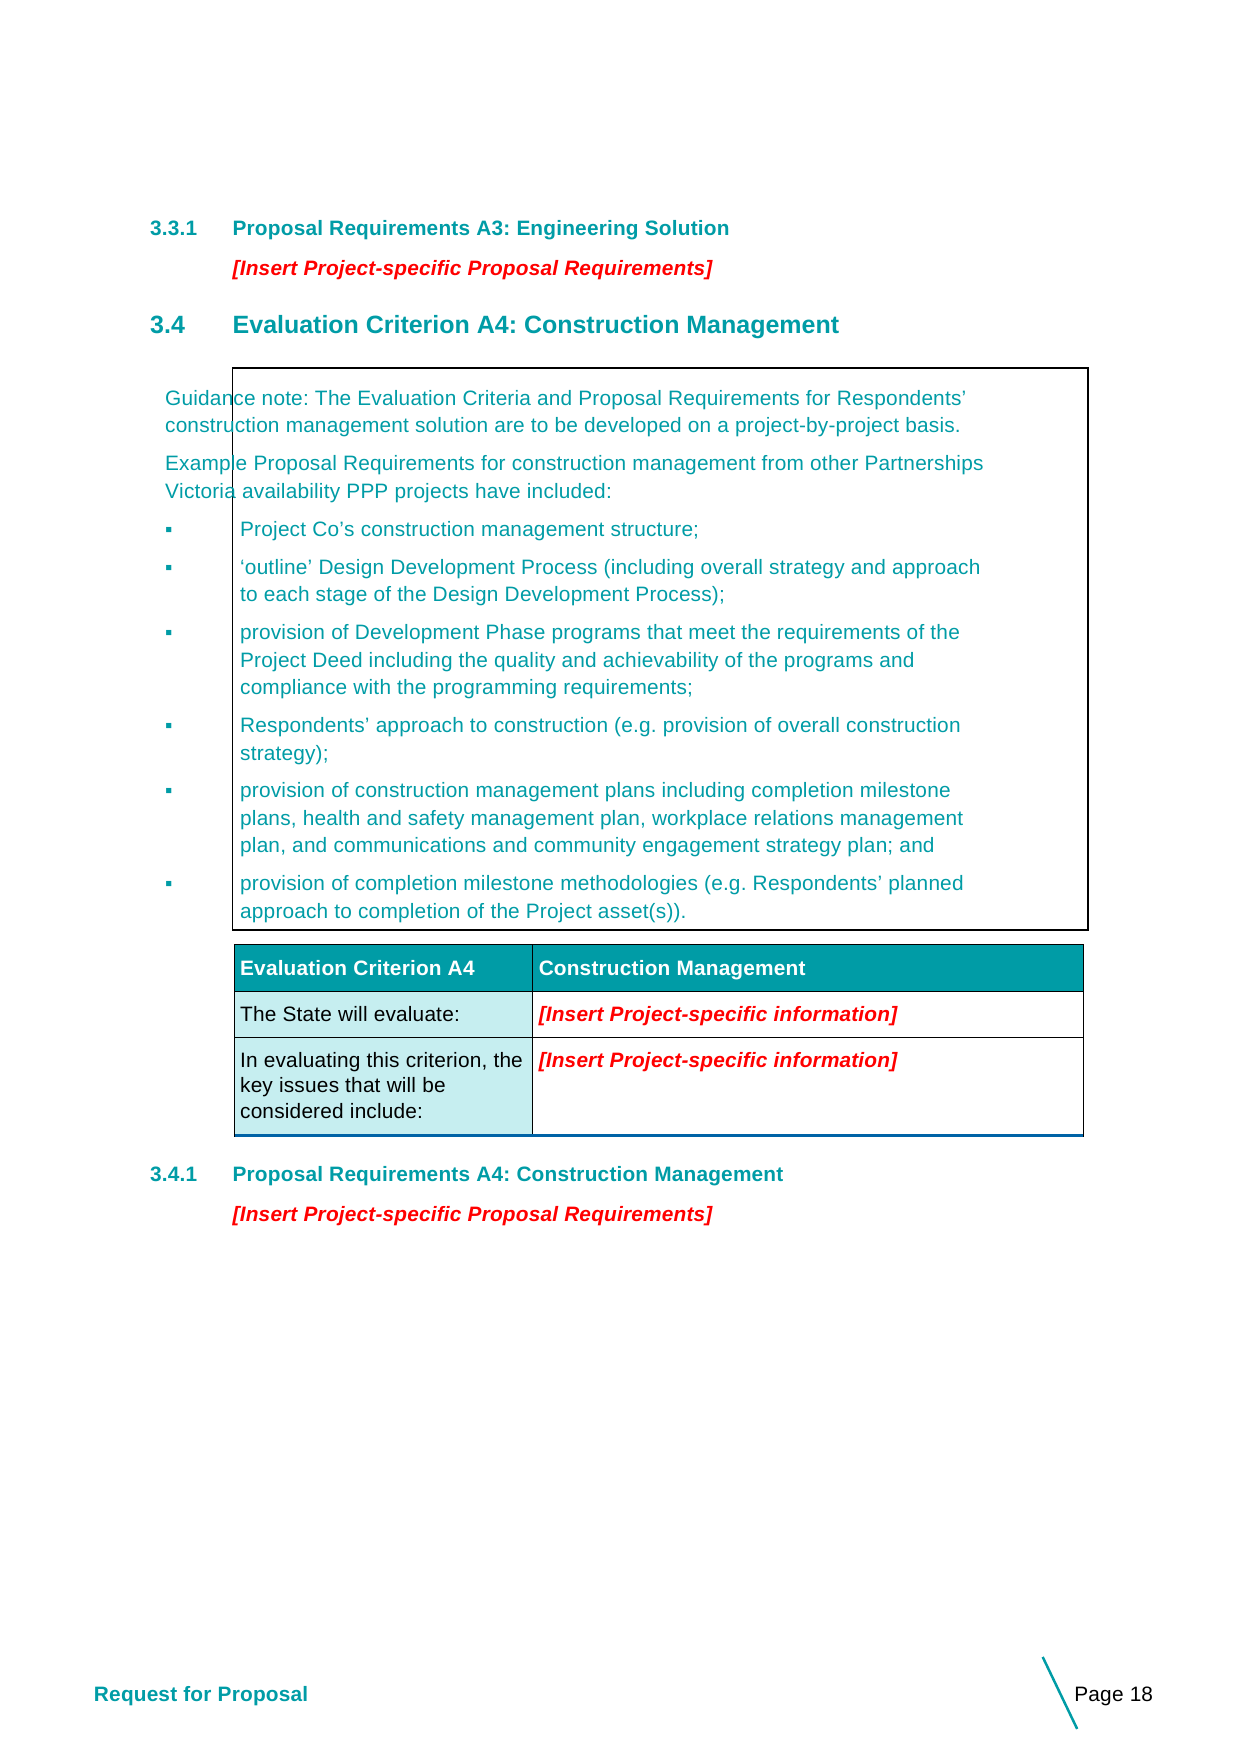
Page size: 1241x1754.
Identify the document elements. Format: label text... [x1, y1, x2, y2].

table_cell In evaluating this criterion, the key issues that will be considered include: [235, 1038, 532, 1134]
table_cell [Insert Project-specific information] [533, 992, 1083, 1037]
text [Insert Project-specific Proposal Requirements] [232, 1202, 1090, 1226]
table_cell [Insert Project-specific information] [533, 1038, 1083, 1134]
table_header Construction Management [533, 945, 1083, 991]
subtitle Evaluation Criterion A4: Construction Management [150, 310, 1090, 339]
text [Insert Project-specific Proposal Requirements] [232, 256, 1090, 279]
table_cell The State will evaluate: [235, 992, 532, 1037]
table_header Evaluation Criterion A4 [235, 945, 532, 991]
subtitle Proposal Requirements A3: Engineering Solution [150, 216, 1090, 239]
subtitle Proposal Requirements A4: Construction Management [150, 1162, 1090, 1186]
